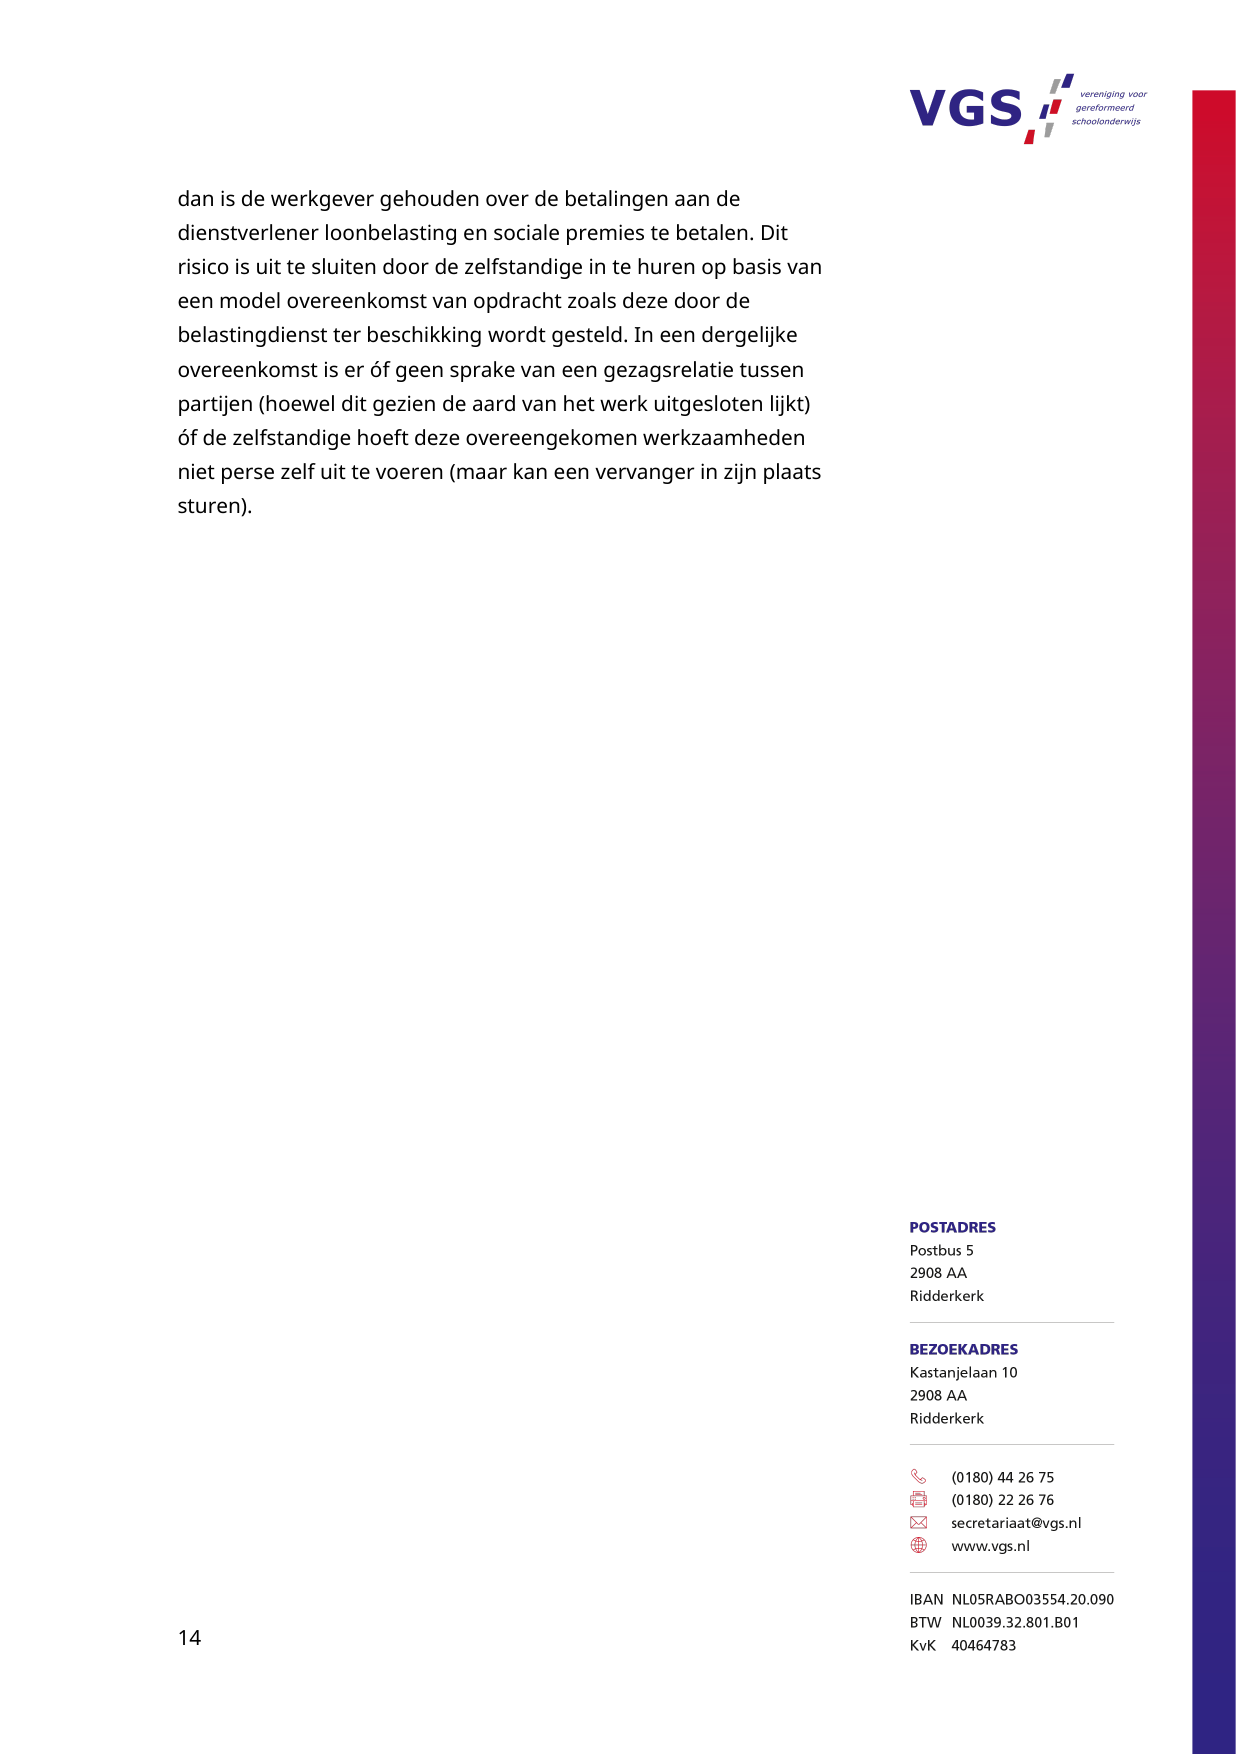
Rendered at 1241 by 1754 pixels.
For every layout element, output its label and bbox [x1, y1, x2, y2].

text [177, 184, 827, 519]
picture [895, 2, 1236, 1754]
